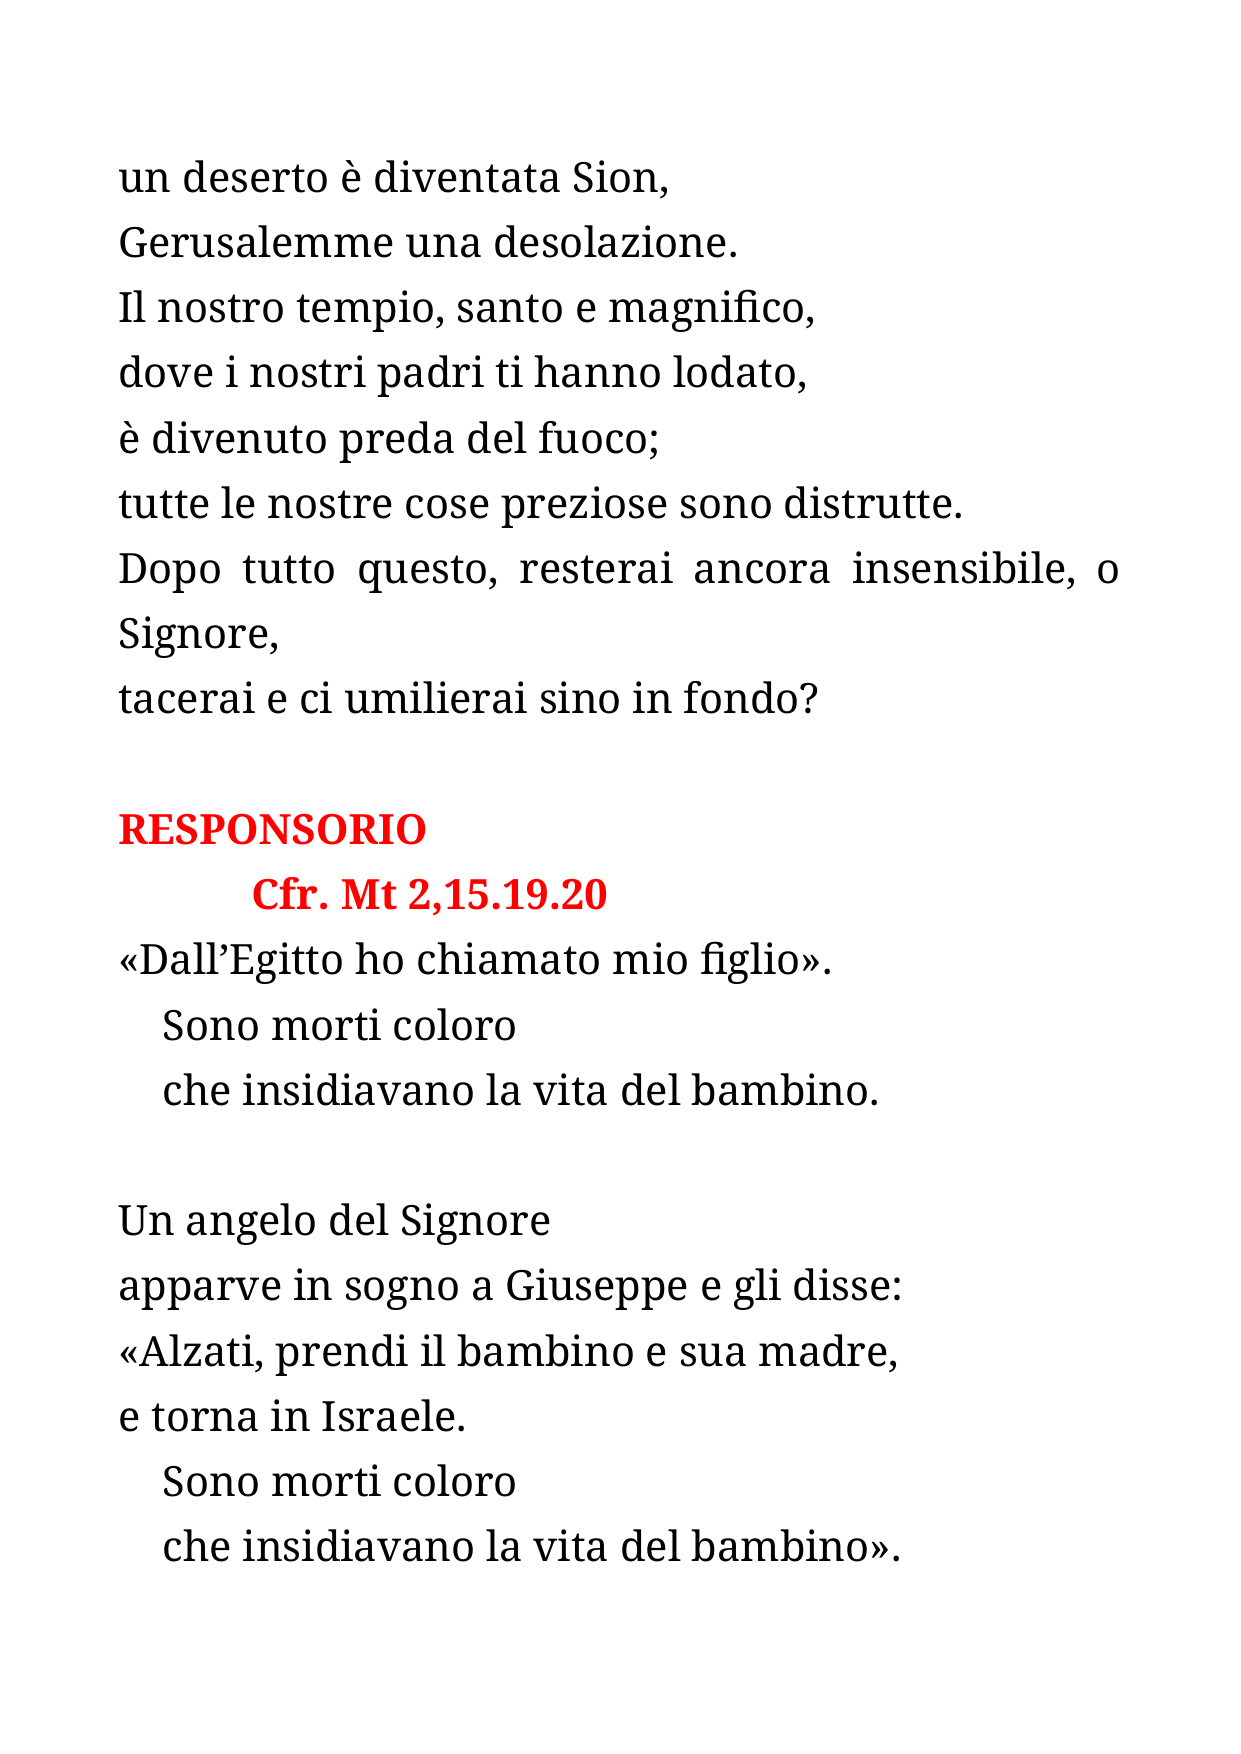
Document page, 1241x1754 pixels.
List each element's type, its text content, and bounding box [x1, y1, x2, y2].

text RESPONSORIO Cfr. Mt 2,15.19.20 [118, 800, 1122, 922]
text dove i nostri padri ti hanno lodato, [118, 343, 1122, 400]
text «Dall’Egitto ho chiamato mio figlio». [118, 930, 1122, 987]
text Un angelo del Signore [118, 1191, 1122, 1248]
text apparve in sogno a Giuseppe e gli disse: [118, 1256, 1122, 1313]
text Gerusalemme una desolazione. [118, 213, 1122, 269]
text Sono morti coloro [118, 995, 1122, 1052]
text un deserto è diventata Sion, [118, 148, 1122, 204]
text Il nostro tempio, santo e magnifico, [118, 278, 1122, 335]
text Dopo tutto questo, resterai ancora insensibile, o Signore, [118, 539, 1122, 661]
text «Alzati, prendi il bambino e sua madre, [118, 1321, 1122, 1378]
text è divenuto preda del fuoco; [118, 408, 1122, 465]
text Sono morti coloro [118, 1452, 1122, 1508]
text tutte le nostre cose preziose sono distrutte. [118, 474, 1122, 530]
text che insidiavano la vita del bambino». [118, 1517, 1122, 1574]
text e torna in Israele. [118, 1387, 1122, 1443]
text che insidiavano la vita del bambino. [118, 1061, 1122, 1117]
text tacerai e ci umilierai sino in fondo? [118, 669, 1122, 726]
